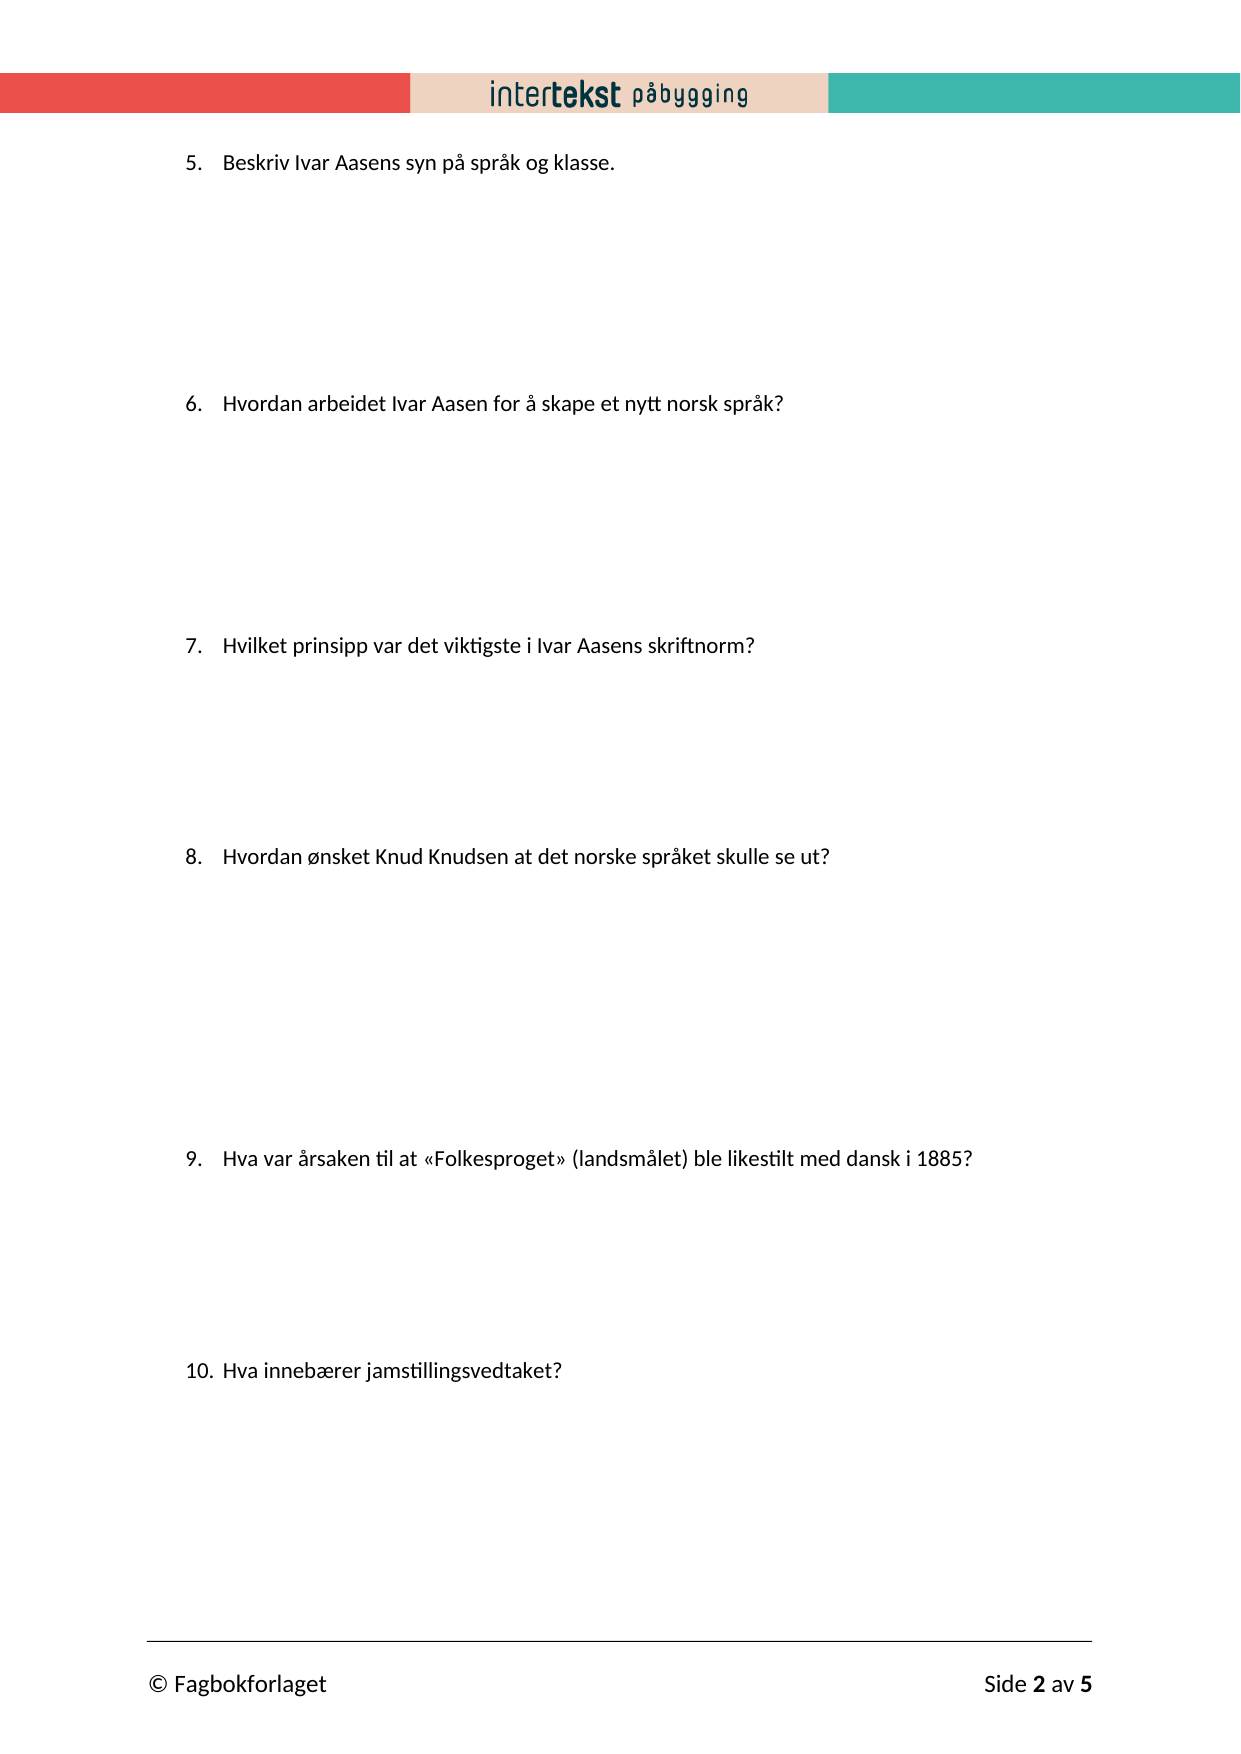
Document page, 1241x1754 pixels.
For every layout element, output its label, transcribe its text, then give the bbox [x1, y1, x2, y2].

list Beskriv Ivar Aasens syn på språk og klasse. [185, 148, 1093, 176]
list Hvordan arbeidet Ivar Aasen for å skape et nytt norsk språk? [185, 389, 1093, 417]
list Hva var årsaken til at «Folkesproget» (landsmålet) ble likestilt med dansk i 1885? [185, 1144, 1093, 1172]
list Hvilket prinsipp var det viktigste i Ivar Aasens skriftnorm? [185, 631, 1093, 659]
list Hva innebærer jamstillingsvedtaket? [185, 1356, 1093, 1384]
picture [0, 73, 1241, 113]
list Hvordan ønsket Knud Knudsen at det norske språket skulle se ut? [185, 842, 1093, 870]
